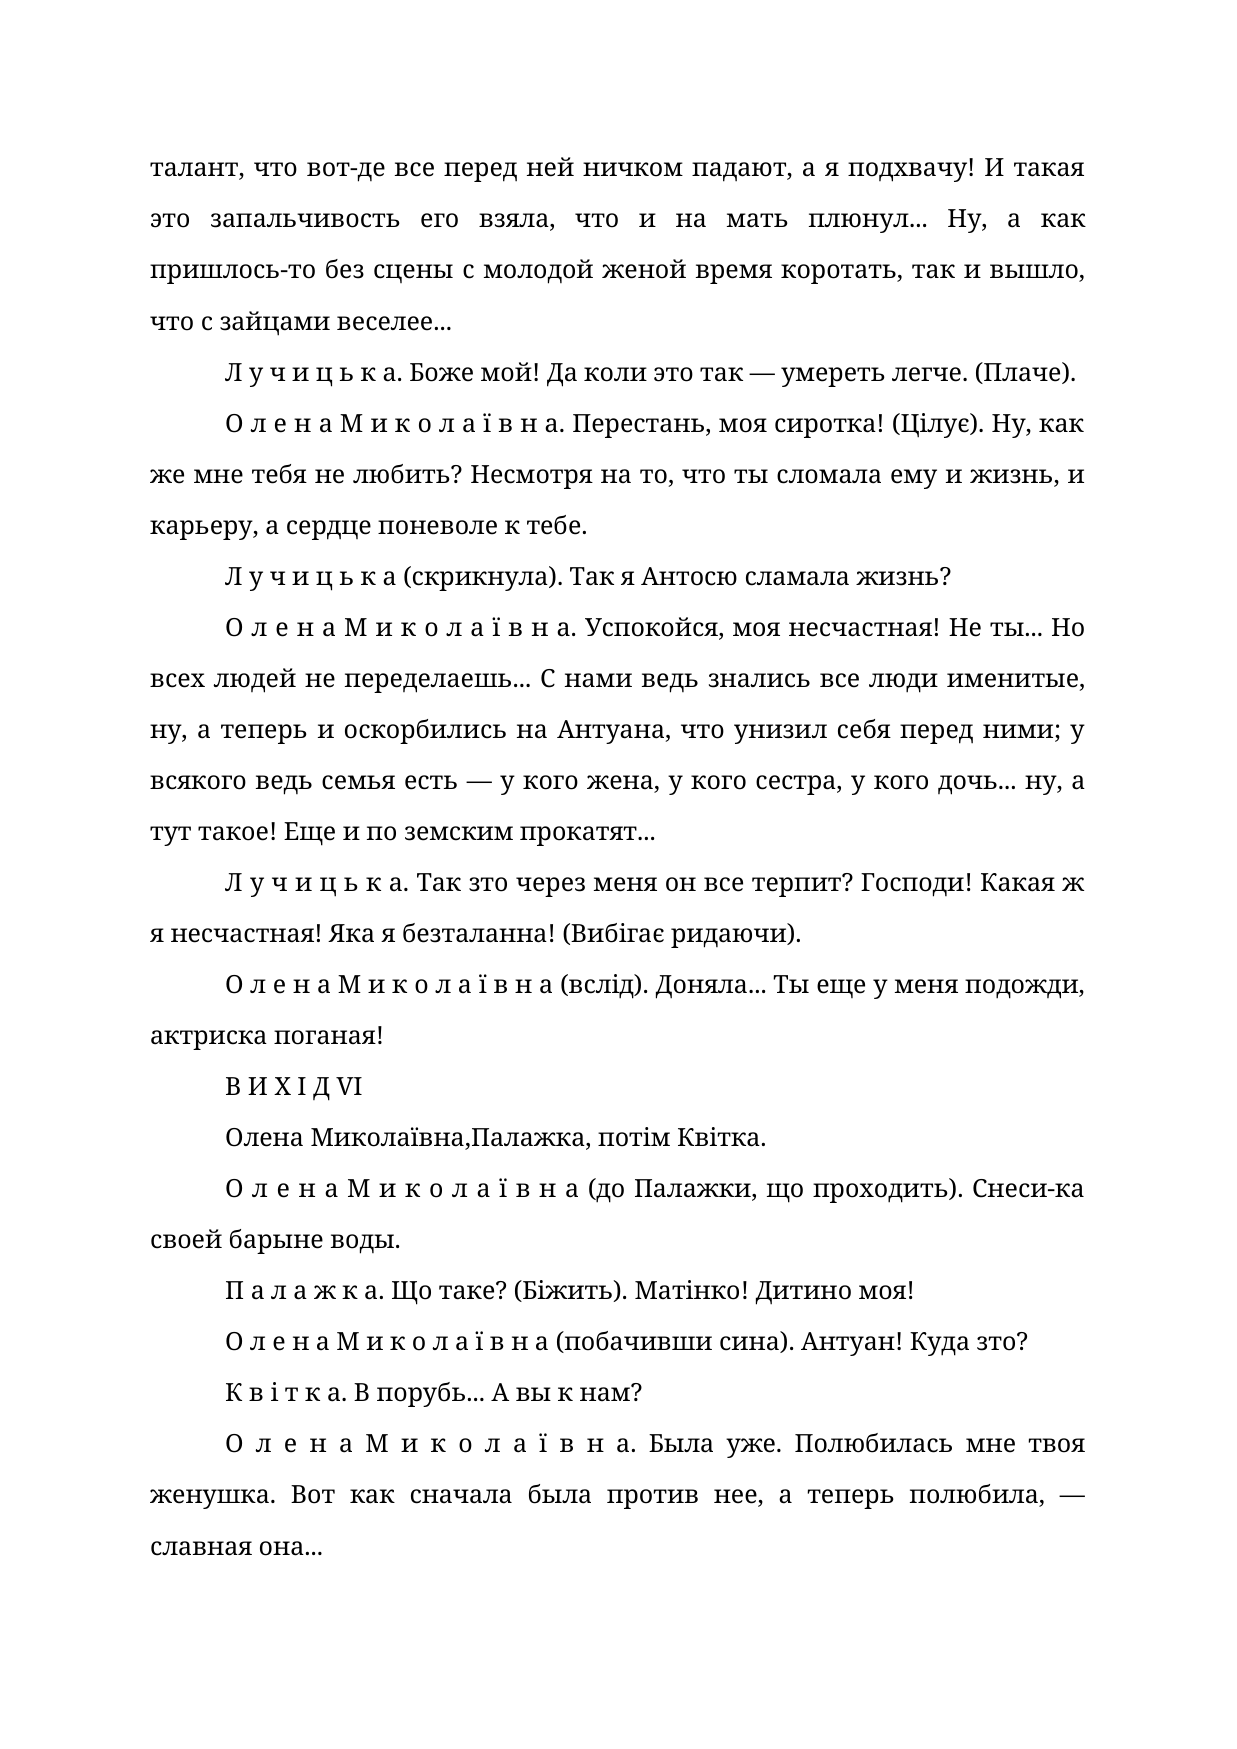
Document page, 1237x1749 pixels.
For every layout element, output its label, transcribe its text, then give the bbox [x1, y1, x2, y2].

text О л е н а М и к о л а ї в н а. Была уже. Полюбилась мне твоя женушка. Вот как сначала была против нее, а теперь полюбила, — славная она... [150, 1426, 1086, 1562]
text Л у ч и ц ь к а (скрикнула). Так я Антосю сламала жизнь? [150, 558, 1086, 592]
text О л е н а М и к о л а ї в н а (побачивши сина). Антуан! Куда зто? [150, 1324, 1086, 1358]
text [150, 150, 1086, 337]
text К в і т к а. В порубь... А вы к нам? [150, 1375, 1086, 1409]
text Л у ч и ц ь к а. Боже мой! Да коли это так — умереть легче. (Плаче). [150, 354, 1086, 388]
text Л у ч и ц ь к а. Так зто через меня он все терпит? Господи! Какая ж я несчастная! Яка я безталанна! (Вибігає ридаючи). [150, 864, 1086, 950]
text В И Х І Д VI [150, 1069, 1086, 1103]
text П а л а ж к а. Що таке? (Біжить). Матінко! Дитино моя! [150, 1273, 1086, 1307]
text О л е н а М и к о л а ї в н а. Успокойся, моя несчастная! Не ты... Но всех людей не переделаешь... С нами ведь знались все люди именитые, ну, а теперь и оскорбились на Антуана, что унизил себя перед ними; у всякого ведь семья есть — у кого жена, у кого сестра, у кого дочь... ну, а тут такое! Еще и по земским прокатят... [150, 609, 1086, 848]
text О л е н а М и к о л а ї в н а (до Палажки, що проходить). Снеси-ка своей барыне воды. [150, 1171, 1086, 1256]
text Олена Миколаївна,Палажка, потім Квітка. [150, 1120, 1086, 1154]
text О л е н а М и к о л а ї в н а. Перестань, моя сиротка! (Цілує). Ну, как же мне тебя не любить? Несмотря на то, что ты сломала ему и жизнь, и карьеру, а сердце поневоле к тебе. [150, 405, 1086, 541]
text О л е н а М и к о л а ї в н а (вслід). Доняла... Ты еще у меня подожди, актриска поганая! [150, 967, 1086, 1052]
